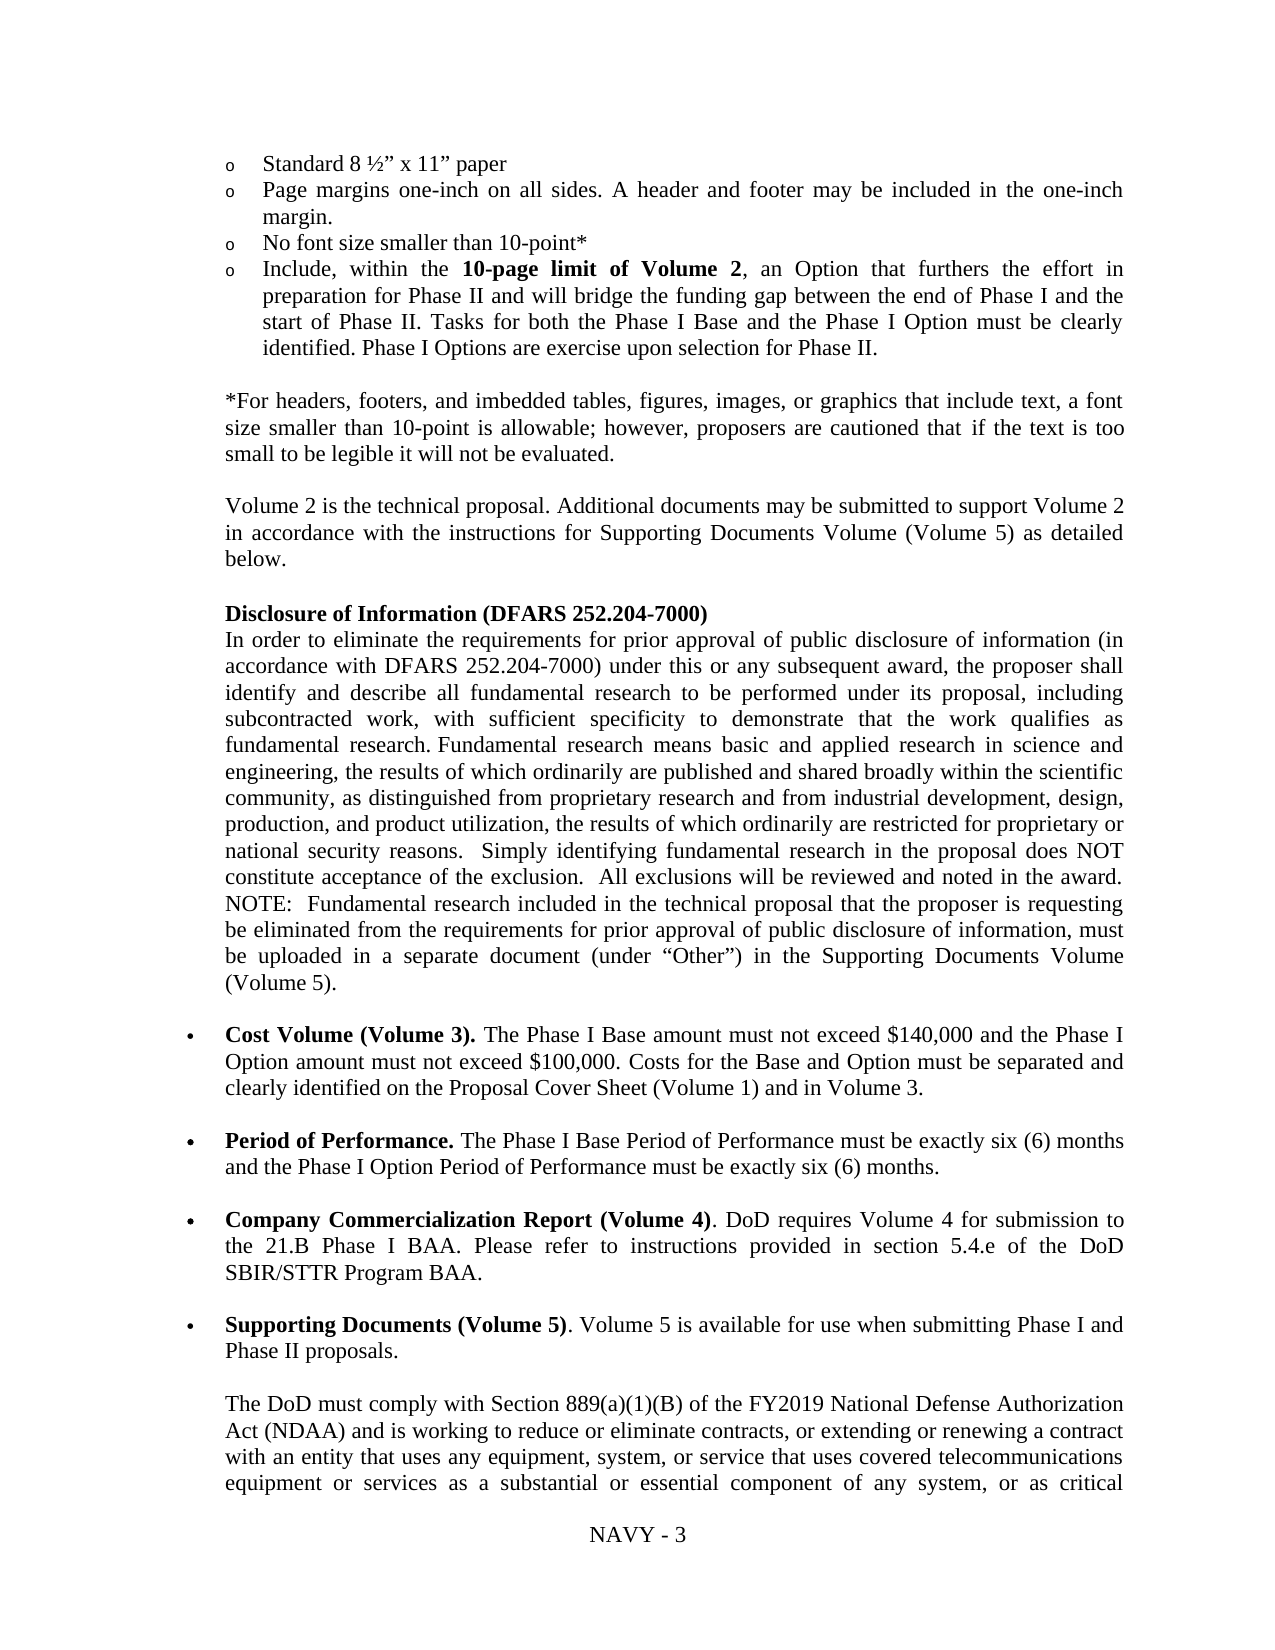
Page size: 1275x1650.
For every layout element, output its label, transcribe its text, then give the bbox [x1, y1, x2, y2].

list Include, within the 10-page limit of Volume 2, an Option that furthers the effort in preparation for Phase II and will bridge the funding gap between the end of Phase I and the start of Phase II. Tasks for both the Phase I Base and the Phase I Option must be clearly identified. Phase I Options are exercise upon selection for Phase II. [225, 255, 1125, 361]
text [225, 1390, 1125, 1496]
list Page margins one-inch on all sides. A header and footer may be included in the one-inch margin. [225, 176, 1125, 229]
list Standard 8 ½” x 11” paper [225, 150, 1125, 176]
list Cost Volume (Volume 3). The Phase I Base amount must not exceed $140,000 and the Phase I Option amount must not exceed $100,000. Costs for the Base and Option must be separated and clearly identified on the Proposal Cover Sheet (Volume 1) and in Volume 3. [187, 1021, 1125, 1100]
list Period of Performance. The Phase I Base Period of Performance must be exactly six (6) months and the Phase I Option Period of Performance must be exactly six (6) months. [187, 1127, 1125, 1179]
list No font size smaller than 10-point* [225, 229, 1125, 255]
text In order to eliminate the requirements for prior approval of public disclosure of information (in accordance with DFARS 252.204-7000) under this or any subsequent award, the proposer shall identify and describe all fundamental research to be performed under its proposal, including subcontracted work, with sufficient specificity to demonstrate that the work qualifies as fundamental research. Fundamental research means basic and applied research in science and engineering, the results of which ordinarily are published and shared broadly within the scientific community, as distinguished from proprietary research and from industrial development, design, production, and product utilization, the results of which ordinarily are restricted for proprietary or national security reasons. Simply identifying fundamental research in the proposal does NOT constitute acceptance of the exclusion. All exclusions will be reviewed and noted in the award. NOTE: Fundamental research included in the technical proposal that the proposer is requesting be eliminated from the requirements for prior approval of public disclosure of information, must be uploaded in a separate document (under “Other”) in the Supporting Documents Volume (Volume 5). [225, 626, 1125, 995]
list Supporting Documents (Volume 5). Volume 5 is available for use when submitting Phase I and Phase II proposals. [187, 1311, 1125, 1364]
text Volume 2 is the technical proposal. Additional documents may be submitted to support Volume 2 in accordance with the instructions for Supporting Documents Volume (Volume 5) as detailed below. [225, 493, 1125, 572]
text *For headers, footers, and imbedded tables, figures, images, or graphics that include text, a font size smaller than 10-point is allowable; however, proposers are cautioned that if the text is too small to be legible it will not be evaluated. [225, 387, 1125, 466]
list Company Commercialization Report (Volume 4). DoD requires Volume 4 for submission to the 21.B Phase I BAA. Please refer to instructions provided in section 5.4.e of the DoD SBIR/STTR Program BAA. [187, 1206, 1125, 1285]
text Disclosure of Information (DFARS 252.204-7000) [150, 600, 1125, 626]
